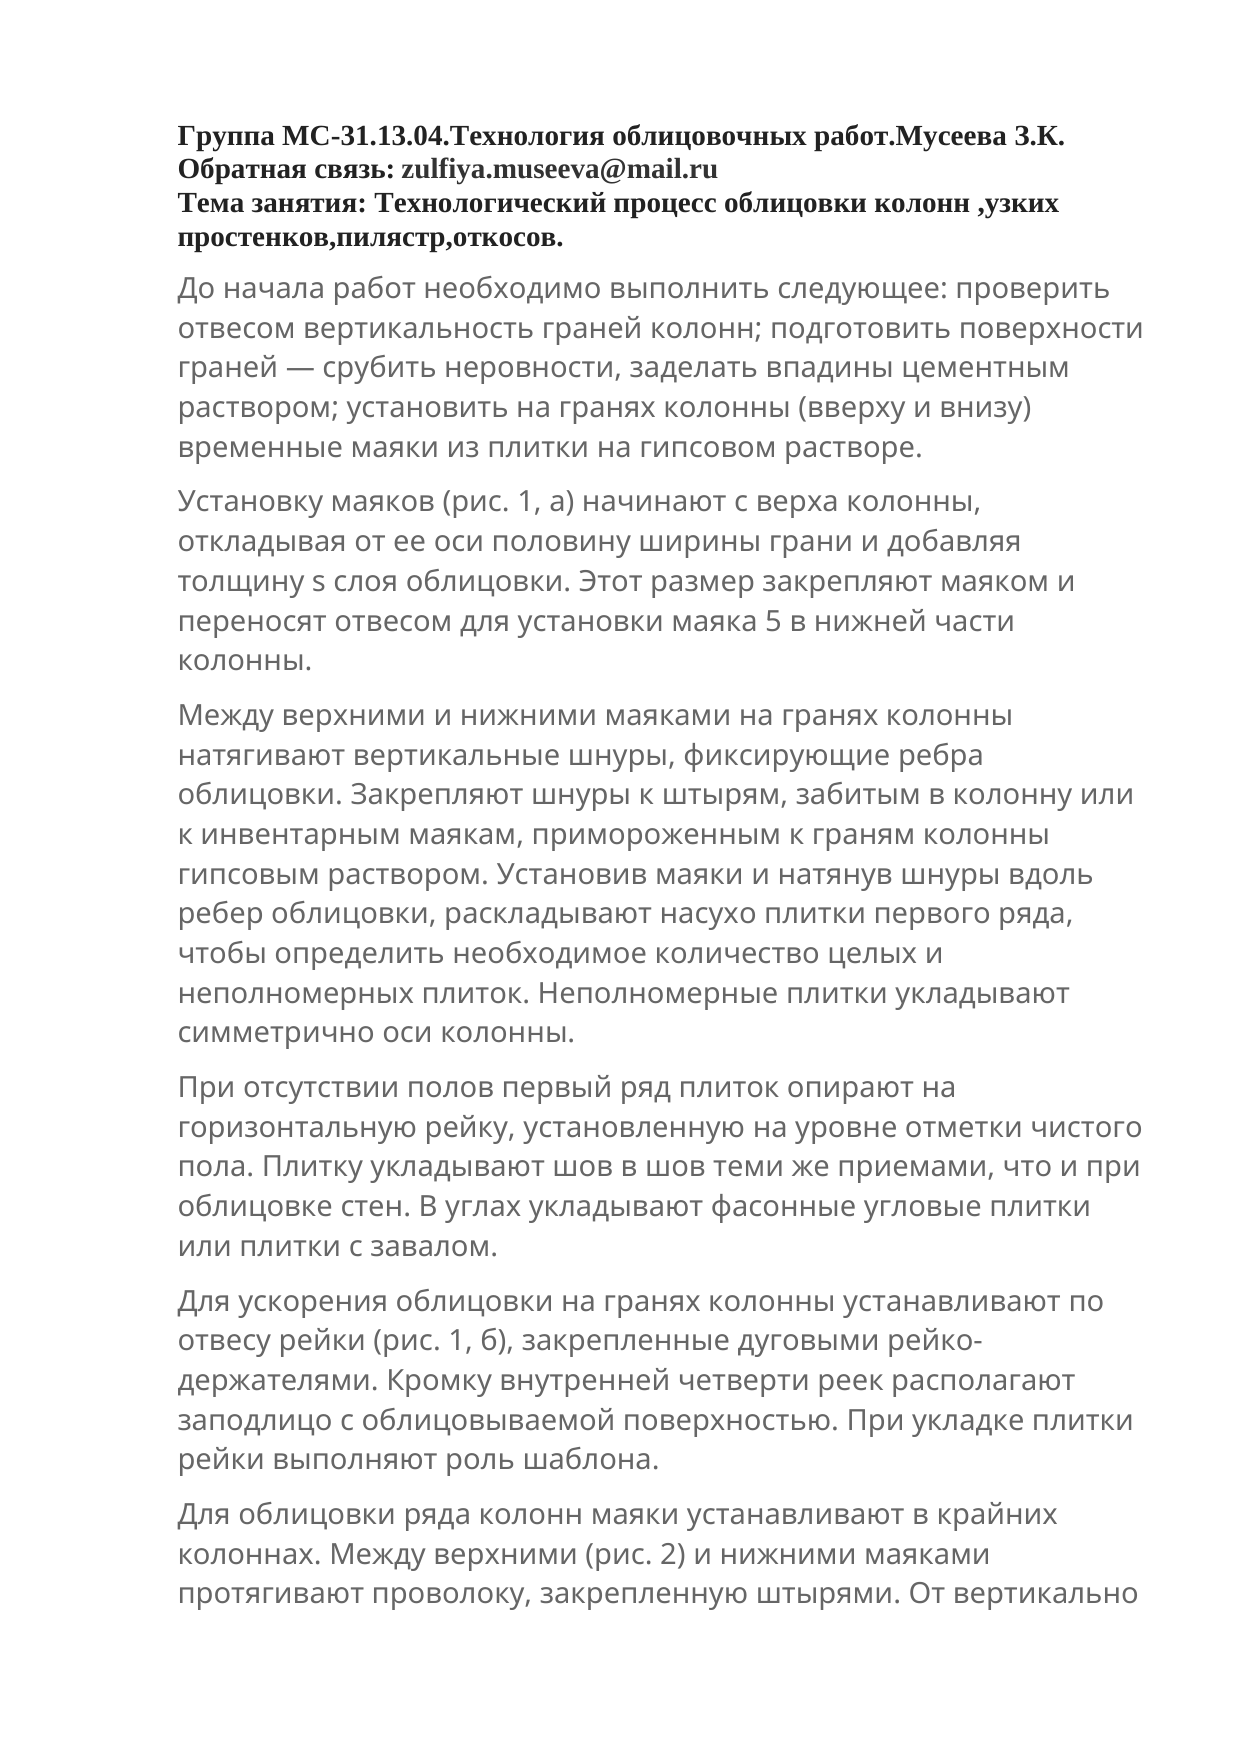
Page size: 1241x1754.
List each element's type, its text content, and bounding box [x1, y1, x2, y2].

text Группа МС-31.13.04.Технология облицовочных работ.Мусеева З.К. Обратная связь: zulfiya.museeva@mail.ru [177, 118, 1152, 185]
text Установку маяков (рис. 1, а) начинают с верха колонны, откладывая от ее оси половину ширины грани и добавляя толщину s слоя облицовки. Этот размер закрепляют маяком и переносят отвесом для установки маяка 5 в нижней части колонны. [177, 481, 1152, 679]
text Между верхними и нижними маяками на гранях колонны натягивают вертикальные шнуры, фиксирующие ребра облицовки. Закрепляют шнуры к штырям, забитым в колонну или к инвентарным маякам, примороженным к граням колонны гипсовым раствором. Установив маяки и натянув шнуры вдоль ребер облицовки, раскладывают насухо плитки первого ряда, чтобы определить необходимое количество целых и неполномерных плиток. Неполномерные плитки укладывают симметрично оси колонны. [177, 694, 1152, 1051]
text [177, 1493, 1152, 1612]
text Тема занятия: Технологический процесс облицовки колонн ,узких простенков,пилястр,откосов. [177, 185, 1152, 252]
text Для ускорения облицовки на гранях колонны устанавливают по отвесу рейки (рис. 1, б), закрепленные дуговыми рейко- держателями. Кромку внутренней четверти реек располагают заподлицо с облицовываемой поверхностью. При укладке плитки рейки выполняют роль шаблона. [177, 1280, 1152, 1478]
text До начала работ необходимо выполнить следующее: проверить отвесом вертикальность граней колонн; подготовить поверхности граней — срубить неровности, заделать впадины цементным раствором; установить на гранях колонны (вверху и внизу) временные маяки из плитки на гипсовом растворе. [177, 267, 1152, 466]
text При отсутствии полов первый ряд плиток опирают на горизонтальную рейку, установленную на уровне отметки чистого пола. Плитку укладывают шов в шов теми же приемами, что и при облицовке стен. В углах укладывают фасонные угловые плитки или плитки с завалом. [177, 1066, 1152, 1265]
